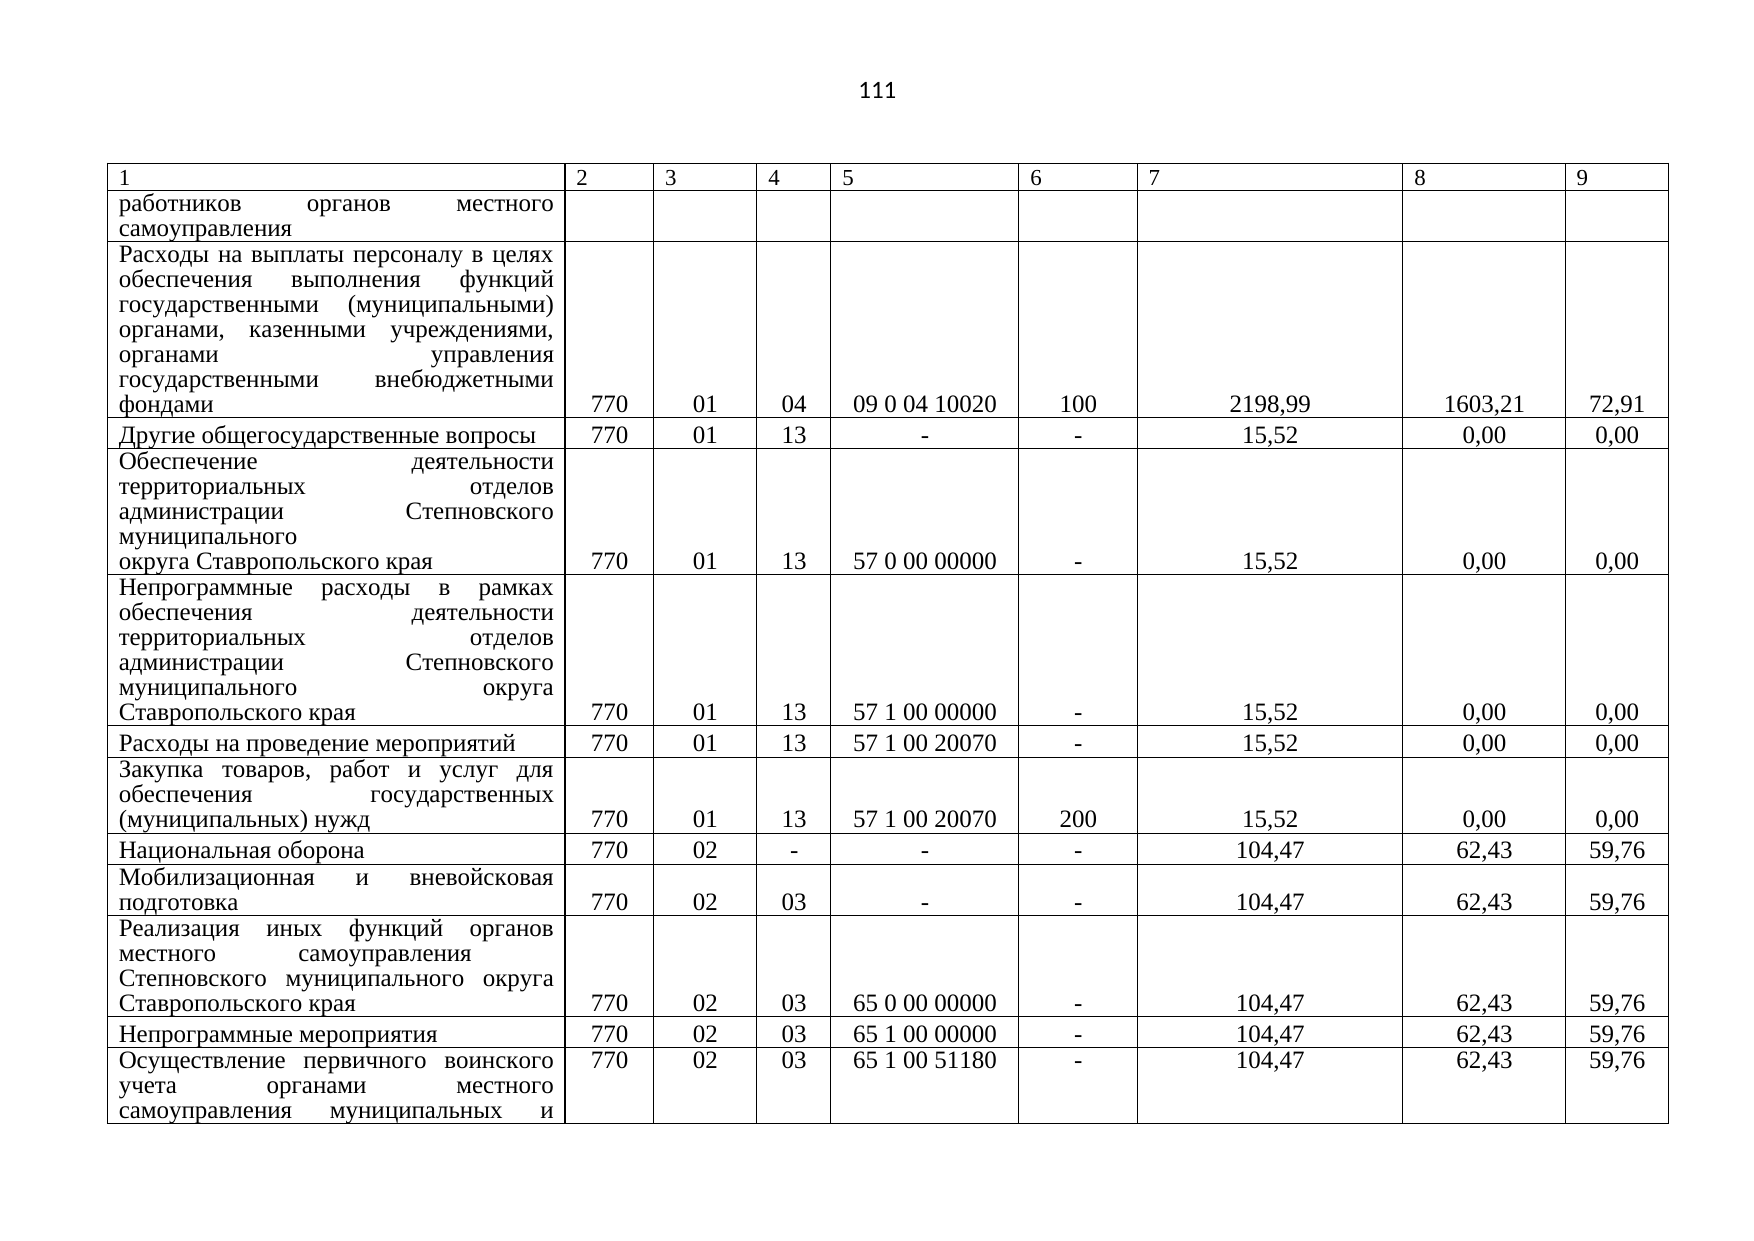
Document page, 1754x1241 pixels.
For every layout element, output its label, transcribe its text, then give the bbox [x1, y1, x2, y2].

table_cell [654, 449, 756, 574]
table_header 5 [831, 164, 1018, 190]
table_header 6 [1019, 164, 1137, 190]
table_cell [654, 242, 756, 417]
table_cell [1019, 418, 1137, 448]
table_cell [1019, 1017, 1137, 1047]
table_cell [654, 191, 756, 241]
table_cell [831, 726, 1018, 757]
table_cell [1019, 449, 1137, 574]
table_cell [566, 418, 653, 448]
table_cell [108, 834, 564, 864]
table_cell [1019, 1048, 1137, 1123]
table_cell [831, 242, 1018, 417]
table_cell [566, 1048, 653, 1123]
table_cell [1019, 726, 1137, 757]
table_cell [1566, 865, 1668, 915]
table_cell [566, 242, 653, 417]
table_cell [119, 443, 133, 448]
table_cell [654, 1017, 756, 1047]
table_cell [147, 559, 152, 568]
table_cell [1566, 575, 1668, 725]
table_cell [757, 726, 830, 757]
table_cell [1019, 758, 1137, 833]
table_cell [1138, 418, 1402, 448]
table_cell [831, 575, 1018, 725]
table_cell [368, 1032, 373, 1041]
table_header 1 [108, 164, 564, 190]
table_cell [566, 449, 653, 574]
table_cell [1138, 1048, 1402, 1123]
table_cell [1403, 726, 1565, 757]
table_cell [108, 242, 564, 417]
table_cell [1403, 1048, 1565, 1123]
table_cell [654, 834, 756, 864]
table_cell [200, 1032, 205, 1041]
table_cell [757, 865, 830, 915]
table_header 7 [1138, 164, 1402, 190]
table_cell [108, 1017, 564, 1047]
table_header 8 [1403, 164, 1565, 190]
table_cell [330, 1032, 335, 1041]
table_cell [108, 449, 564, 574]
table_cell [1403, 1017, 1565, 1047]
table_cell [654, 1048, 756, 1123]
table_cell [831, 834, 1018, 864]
table_header 9 [1566, 164, 1668, 190]
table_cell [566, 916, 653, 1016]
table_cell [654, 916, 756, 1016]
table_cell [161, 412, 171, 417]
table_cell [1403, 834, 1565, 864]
table_header 4 [757, 164, 830, 190]
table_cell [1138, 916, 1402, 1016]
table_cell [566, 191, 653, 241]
table_header 3 [654, 164, 756, 190]
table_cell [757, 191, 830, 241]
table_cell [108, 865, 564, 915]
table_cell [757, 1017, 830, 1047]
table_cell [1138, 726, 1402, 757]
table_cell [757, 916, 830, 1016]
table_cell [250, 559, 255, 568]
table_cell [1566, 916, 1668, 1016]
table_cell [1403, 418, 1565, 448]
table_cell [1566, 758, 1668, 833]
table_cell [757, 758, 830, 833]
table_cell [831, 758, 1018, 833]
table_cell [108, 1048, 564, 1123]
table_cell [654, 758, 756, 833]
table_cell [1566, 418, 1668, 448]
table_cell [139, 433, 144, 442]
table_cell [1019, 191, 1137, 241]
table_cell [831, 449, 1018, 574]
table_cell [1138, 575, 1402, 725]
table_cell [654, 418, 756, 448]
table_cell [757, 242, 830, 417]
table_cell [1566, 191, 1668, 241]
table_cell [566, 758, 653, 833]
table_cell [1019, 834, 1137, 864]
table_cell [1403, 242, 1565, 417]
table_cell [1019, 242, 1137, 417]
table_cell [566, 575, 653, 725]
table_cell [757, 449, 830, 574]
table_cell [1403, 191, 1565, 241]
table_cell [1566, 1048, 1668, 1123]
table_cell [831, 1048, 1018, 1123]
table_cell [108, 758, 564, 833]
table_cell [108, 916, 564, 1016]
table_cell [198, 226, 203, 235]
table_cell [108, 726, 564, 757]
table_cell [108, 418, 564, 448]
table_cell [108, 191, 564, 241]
table_header 2 [566, 164, 653, 190]
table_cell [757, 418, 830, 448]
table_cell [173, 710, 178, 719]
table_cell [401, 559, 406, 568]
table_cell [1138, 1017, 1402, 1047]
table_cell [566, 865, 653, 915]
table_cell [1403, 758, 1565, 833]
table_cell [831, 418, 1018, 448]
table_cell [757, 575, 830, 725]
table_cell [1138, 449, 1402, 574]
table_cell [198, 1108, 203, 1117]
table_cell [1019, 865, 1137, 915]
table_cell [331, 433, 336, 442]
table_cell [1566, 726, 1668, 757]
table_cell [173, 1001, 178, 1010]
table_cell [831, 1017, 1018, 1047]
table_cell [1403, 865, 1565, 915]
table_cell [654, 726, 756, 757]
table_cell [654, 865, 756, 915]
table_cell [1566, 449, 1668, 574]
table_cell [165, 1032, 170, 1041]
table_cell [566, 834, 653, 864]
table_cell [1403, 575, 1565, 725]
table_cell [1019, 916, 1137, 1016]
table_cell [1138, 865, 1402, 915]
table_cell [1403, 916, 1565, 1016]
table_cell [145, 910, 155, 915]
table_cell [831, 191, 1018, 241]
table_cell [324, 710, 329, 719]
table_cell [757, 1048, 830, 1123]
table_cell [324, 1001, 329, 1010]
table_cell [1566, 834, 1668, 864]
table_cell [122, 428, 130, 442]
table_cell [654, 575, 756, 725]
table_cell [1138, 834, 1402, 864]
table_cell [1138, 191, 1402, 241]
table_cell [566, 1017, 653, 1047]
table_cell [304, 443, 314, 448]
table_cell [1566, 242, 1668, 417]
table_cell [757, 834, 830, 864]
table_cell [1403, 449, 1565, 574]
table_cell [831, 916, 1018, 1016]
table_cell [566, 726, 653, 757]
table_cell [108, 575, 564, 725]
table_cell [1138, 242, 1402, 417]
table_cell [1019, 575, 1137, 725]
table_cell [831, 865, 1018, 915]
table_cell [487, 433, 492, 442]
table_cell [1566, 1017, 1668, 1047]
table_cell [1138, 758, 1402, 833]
